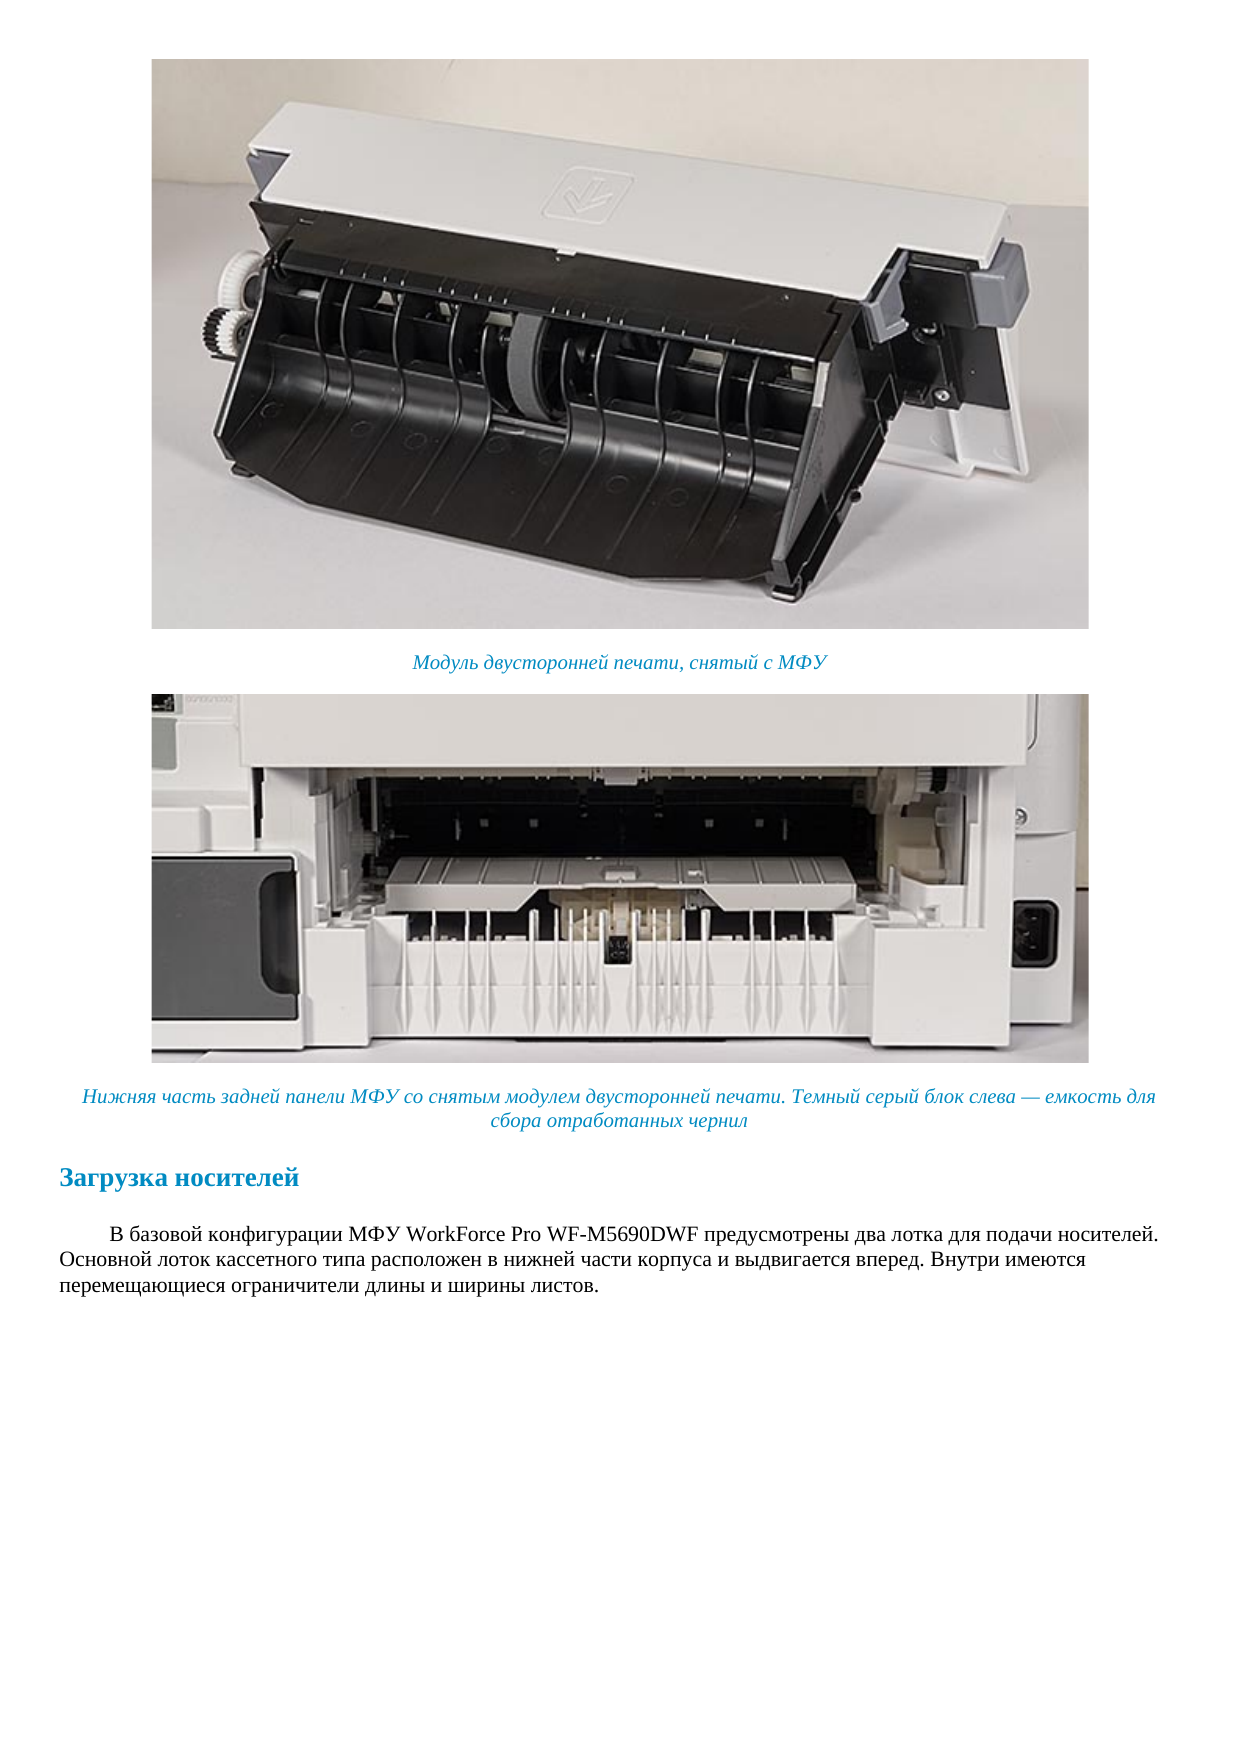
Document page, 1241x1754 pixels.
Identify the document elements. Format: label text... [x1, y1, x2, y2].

picture [549, 1093, 556, 1101]
picture [935, 1093, 940, 1101]
text Нижняя часть задней панели МФУ со снятым модулем двусторонней печати. Темный серый блок слева — емкость для сбора отработанных чернил [59, 1084, 1181, 1132]
picture [151, 59, 1089, 629]
text В базовой конфигурации МФУ WorkForce Pro WF-M5690DWF предусмотрены два лотка для подачи носителей. Основной лоток кассетного типа расположен в нижней части корпуса и выдвигается вперед. Внутри имеются перемещающиеся ограничители длины и ширины листов. [59, 1221, 1181, 1297]
picture [739, 1117, 746, 1125]
picture [460, 659, 467, 667]
picture [151, 694, 1089, 1063]
picture [1138, 1093, 1143, 1101]
text Загрузка носителей [59, 1161, 1181, 1192]
picture [821, 655, 828, 664]
text Модуль двусторонней печати, снятый с МФУ [59, 650, 1181, 674]
picture [979, 1093, 984, 1101]
picture [421, 657, 426, 665]
picture [326, 1093, 331, 1101]
picture [393, 1089, 400, 1097]
picture [786, 657, 791, 665]
